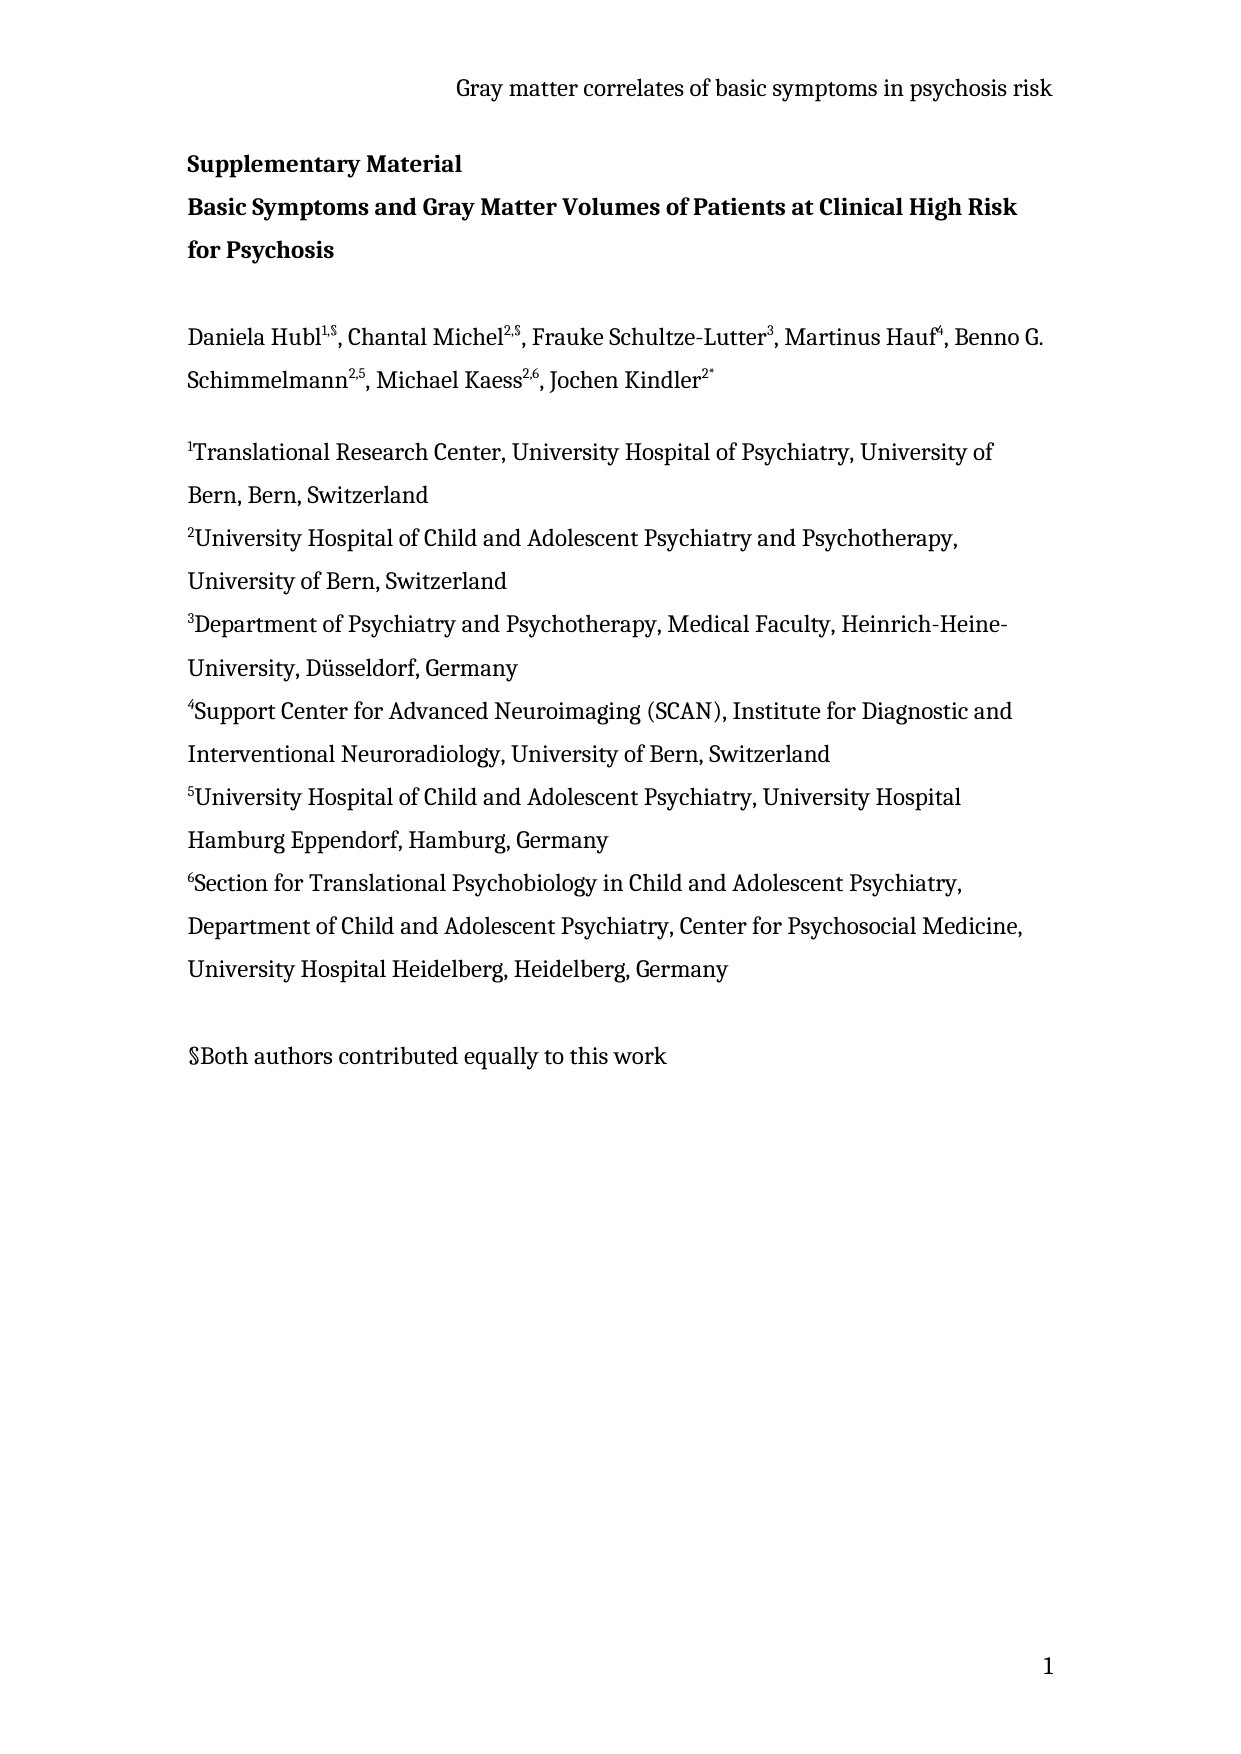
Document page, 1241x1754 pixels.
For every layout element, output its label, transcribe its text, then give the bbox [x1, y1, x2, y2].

text 2University Hospital of Child and Adolescent Psychiatry and Psychotherapy, University of Bern, Switzerland [187, 524, 1053, 596]
text Supplementary Material [187, 150, 1053, 179]
text 6Section for Translational Psychobiology in Child and Adolescent Psychiatry, Department of Child and Adolescent Psychiatry, Center for Psychosocial Medicine, University Hospital Heidelberg, Heidelberg, Germany [187, 869, 1053, 984]
text Daniela Hubl1,§, Chantal Michel2,§, Frauke Schultze-Lutter3, Martinus Hauf4, Benno G. Schimmelmann2,5, Michael Kaess2,6, Jochen Kindler2* [187, 322, 1053, 394]
text §Both authors contributed equally to this work [187, 1042, 1053, 1070]
text 1Translational Research Center, University Hospital of Psychiatry, University of Bern, Bern, Switzerland [187, 438, 1053, 510]
text 3Department of Psychiatry and Psychotherapy, Medical Faculty, Heinrich-Heine-University, Düsseldorf, Germany [187, 610, 1053, 682]
text 5University Hospital of Child and Adolescent Psychiatry, University Hospital Hamburg Eppendorf, Hamburg, Germany [187, 783, 1053, 855]
text 4Support Center for Advanced Neuroimaging (SCAN), Institute for Diagnostic and Interventional Neuroradiology, University of Bern, Switzerland [187, 697, 1053, 768]
text Basic Symptoms and Gray Matter Volumes of Patients at Clinical High Risk for Psychosis [187, 193, 1053, 265]
